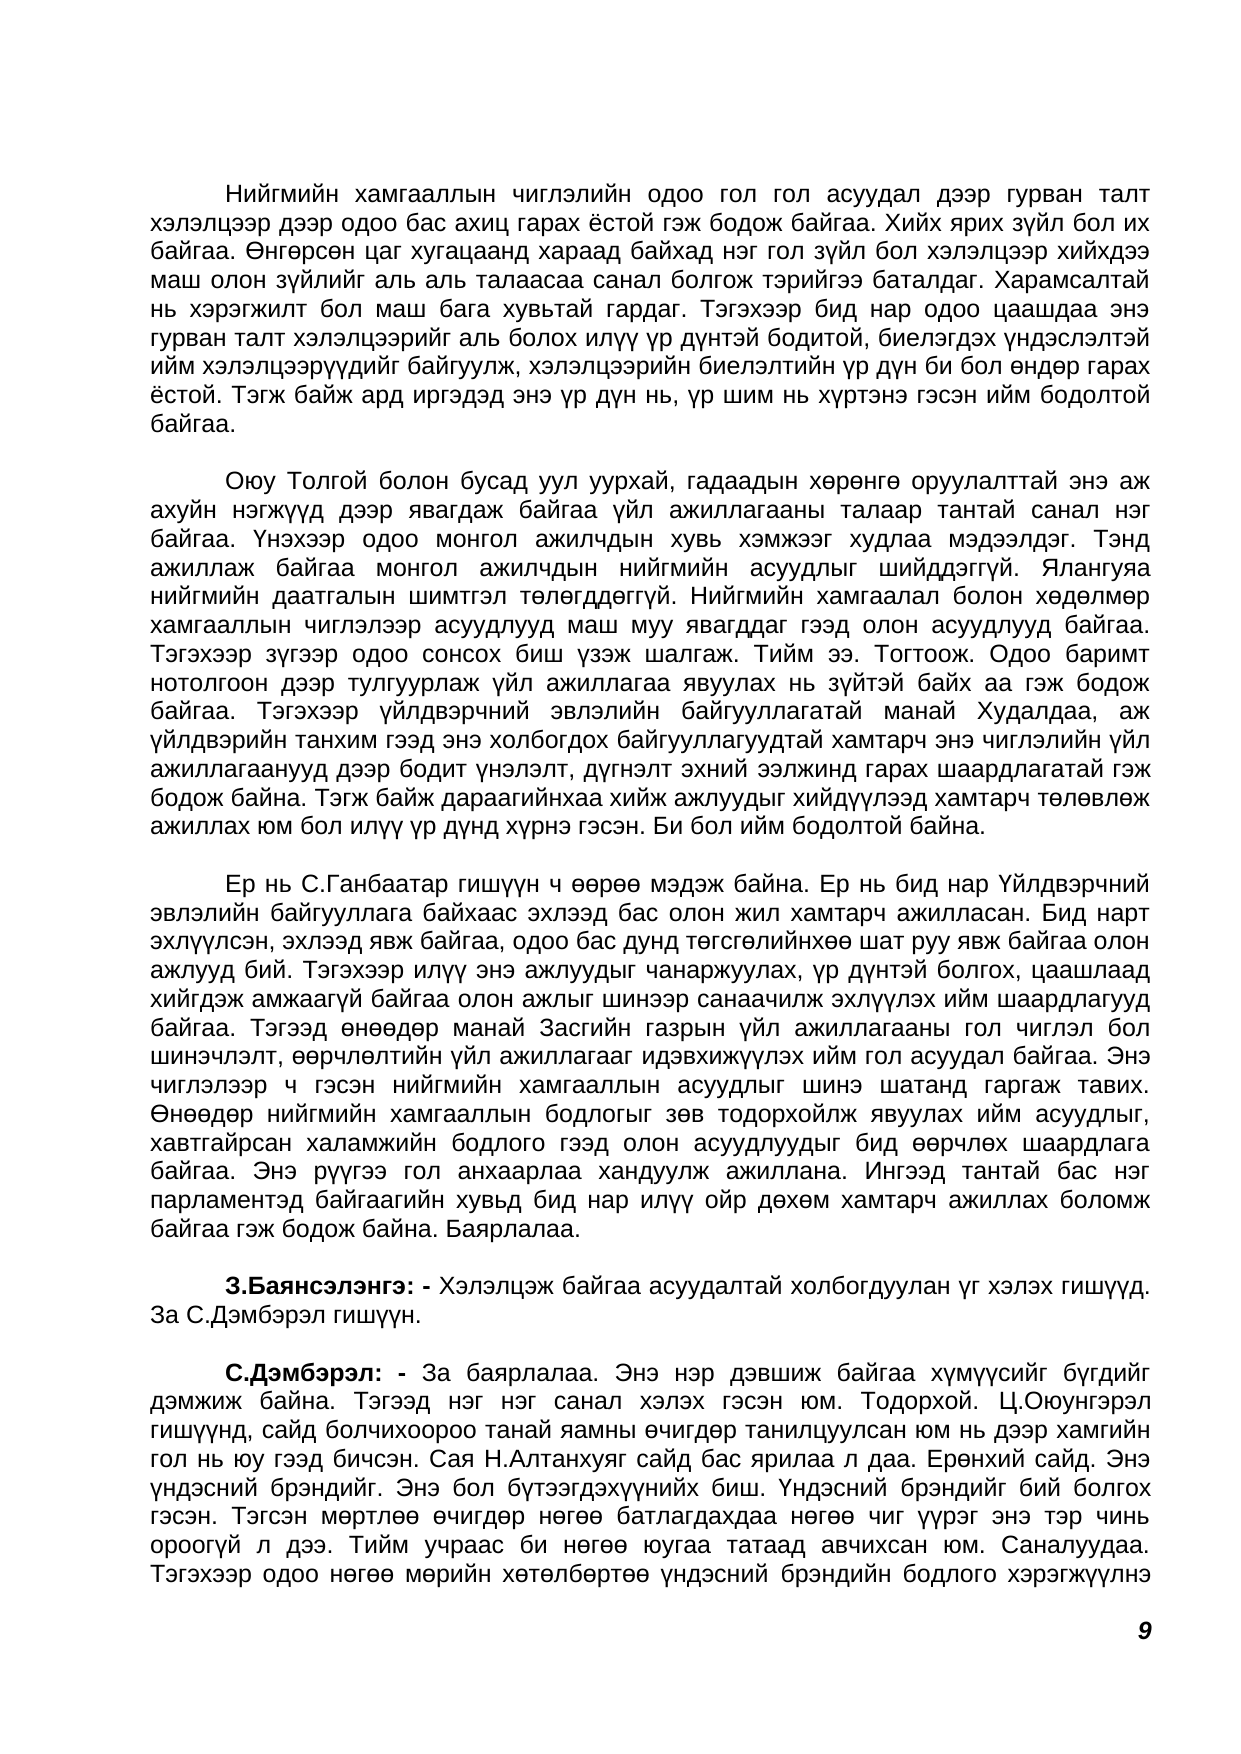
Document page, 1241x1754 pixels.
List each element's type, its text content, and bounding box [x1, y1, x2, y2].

text Нийгмийн хамгааллын чиглэлийн одоо гол гол асуудал дээр гурван талт хэлэлцээр дээр одоо бас ахиц гарах ёстой гэж бодож байгаа. Хийх ярих зүйл бол их байгаа. Өнгөрсөн цаг хугацаанд хараад байхад нэг гол зүйл бол хэлэлцээр хийхдээ маш олон зүйлийг аль аль талаасаа санал болгож тэрийгээ баталдаг. Харамсалтай нь хэрэгжилт бол маш бага хувьтай гардаг. Тэгэхээр бид нар одоо цаашдаа энэ гурван талт хэлэлцээрийг аль болох илүү үр дүнтэй бодитой, биелэгдэх үндэслэлтэй ийм хэлэлцээрүүдийг байгуулж, хэлэлцээрийн биелэлтийн үр дүн би бол өндөр гарах ёстой. Тэгж байж ард иргэдэд энэ үр дүн нь, үр шим нь хүртэнэ гэсэн ийм бодолтой байгаа. [150, 179, 1151, 437]
text Оюу Толгой болон бусад уул уурхай, гадаадын хөрөнгө оруулалттай энэ аж ахуйн нэгжүүд дээр явагдаж байгаа үйл ажиллагааны талаар тантай санал нэг байгаа. Үнэхээр одоо монгол ажилчдын хувь хэмжээг худлаа мэдээлдэг. Тэнд ажиллаж байгаа монгол ажилчдын нийгмийн асуудлыг шийддэггүй. Ялангуяа нийгмийн даатгалын шимтгэл төлөгддөггүй. Нийгмийн хамгаалал болон хөдөлмөр хамгааллын чиглэлээр асуудлууд маш муу явагддаг гээд олон асуудлууд байгаа. Тэгэхээр зүгээр одоо сонсох биш үзэж шалгаж. Тийм ээ. Тогтоож. Одоо баримт нотолгоон дээр тулгуурлаж үйл ажиллагаа явуулах нь зүйтэй байх аа гэж бодож байгаа. Тэгэхээр үйлдвэрчний эвлэлийн байгууллагатай манай Худалдаа, аж үйлдвэрийн танхим гээд энэ холбогдох байгууллагуудтай хамтарч энэ чиглэлийн үйл ажиллагаанууд дээр бодит үнэлэлт, дүгнэлт эхний ээлжинд гарах шаардлагатай гэж бодож байна. Тэгж байж дараагийнхаа хийж ажлуудыг хийдүүлээд хамтарч төлөвлөж ажиллах юм бол илүү үр дүнд хүрнэ гэсэн. Би бол ийм бодолтой байна. [150, 466, 1151, 840]
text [150, 1357, 1151, 1587]
text З.Баянсэлэнгэ: - Хэлэлцэж байгаа асуудалтай холбогдуулан үг хэлэх гишүүд. За С.Дэмбэрэл гишүүн. [150, 1271, 1151, 1329]
text Ер нь С.Ганбаатар гишүүн ч өөрөө мэдэж байна. Ер нь бид нар Үйлдвэрчний эвлэлийн байгууллага байхаас эхлээд бас олон жил хамтарч ажилласан. Бид нарт эхлүүлсэн, эхлээд явж байгаа, одоо бас дунд төгсгөлийнхөө шат руу явж байгаа олон ажлууд бий. Тэгэхээр илүү энэ ажлуудыг чанаржуулах, үр дүнтэй болгох, цаашлаад хийгдэж амжаагүй байгаа олон ажлыг шинээр санаачилж эхлүүлэх ийм шаардлагууд байгаа. Тэгээд өнөөдөр манай Засгийн газрын үйл ажиллагааны гол чиглэл бол шинэчлэлт, өөрчлөлтийн үйл ажиллагааг идэвхижүүлэх ийм гол асуудал байгаа. Энэ чиглэлээр ч гэсэн нийгмийн хамгааллын асуудлыг шинэ шатанд гаргаж тавих. Өнөөдөр нийгмийн хамгааллын бодлогыг зөв тодорхойлж явуулах ийм асуудлыг, хавтгайрсан халамжийн бодлого гээд олон асуудлуудыг бид өөрчлөх шаардлага байгаа. Энэ рүүгээ гол анхаарлаа хандуулж ажиллана. Ингээд тантай бас нэг парламентэд байгаагийн хувьд бид нар илүү ойр дөхөм хамтарч ажиллах боломж байгаа гэж бодож байна. Баярлалаа. [150, 869, 1151, 1242]
